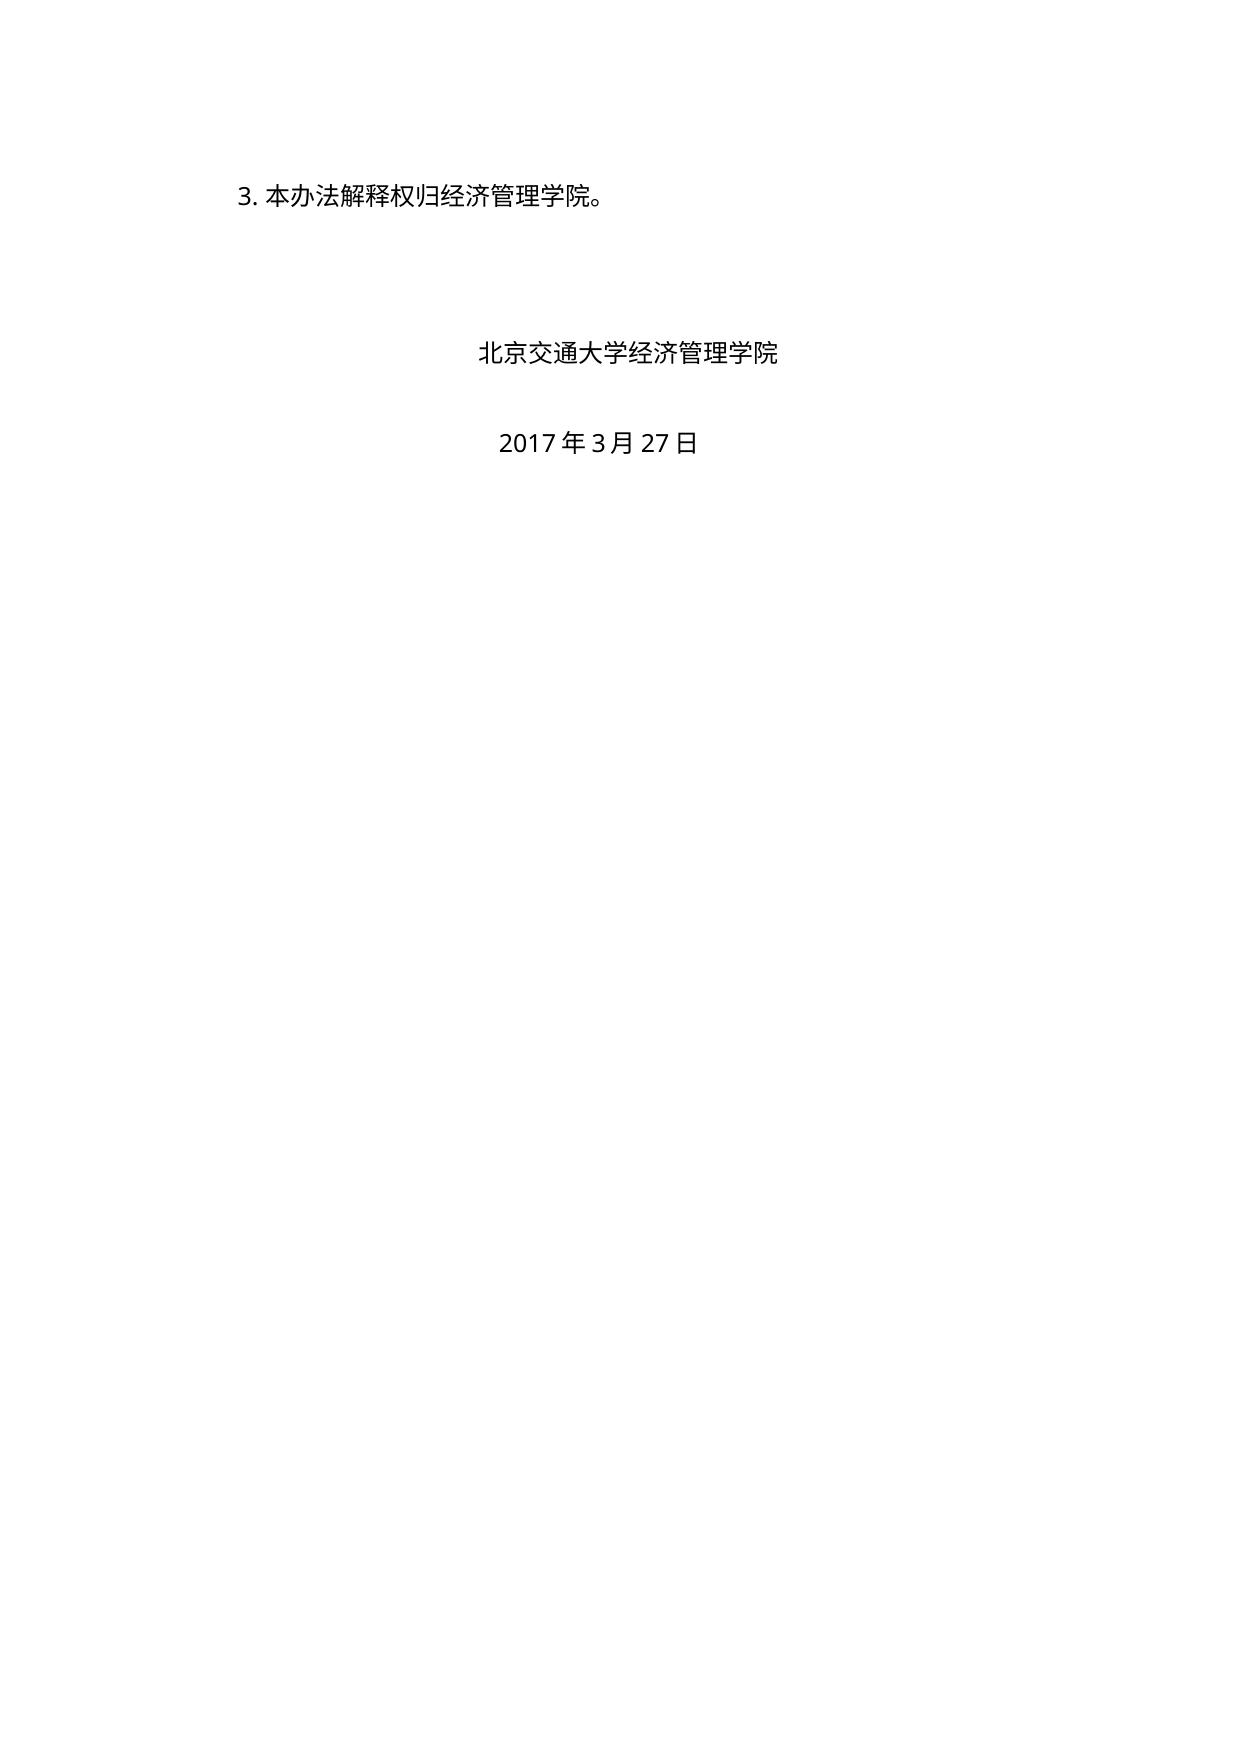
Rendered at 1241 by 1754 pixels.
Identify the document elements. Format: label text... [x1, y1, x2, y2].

text 北京交通大学经济管理学院 [187, 319, 1053, 384]
text 3. 本办法解释权归经济管理学院。 [187, 162, 1053, 227]
text 2017年3月27日 [187, 409, 1053, 474]
